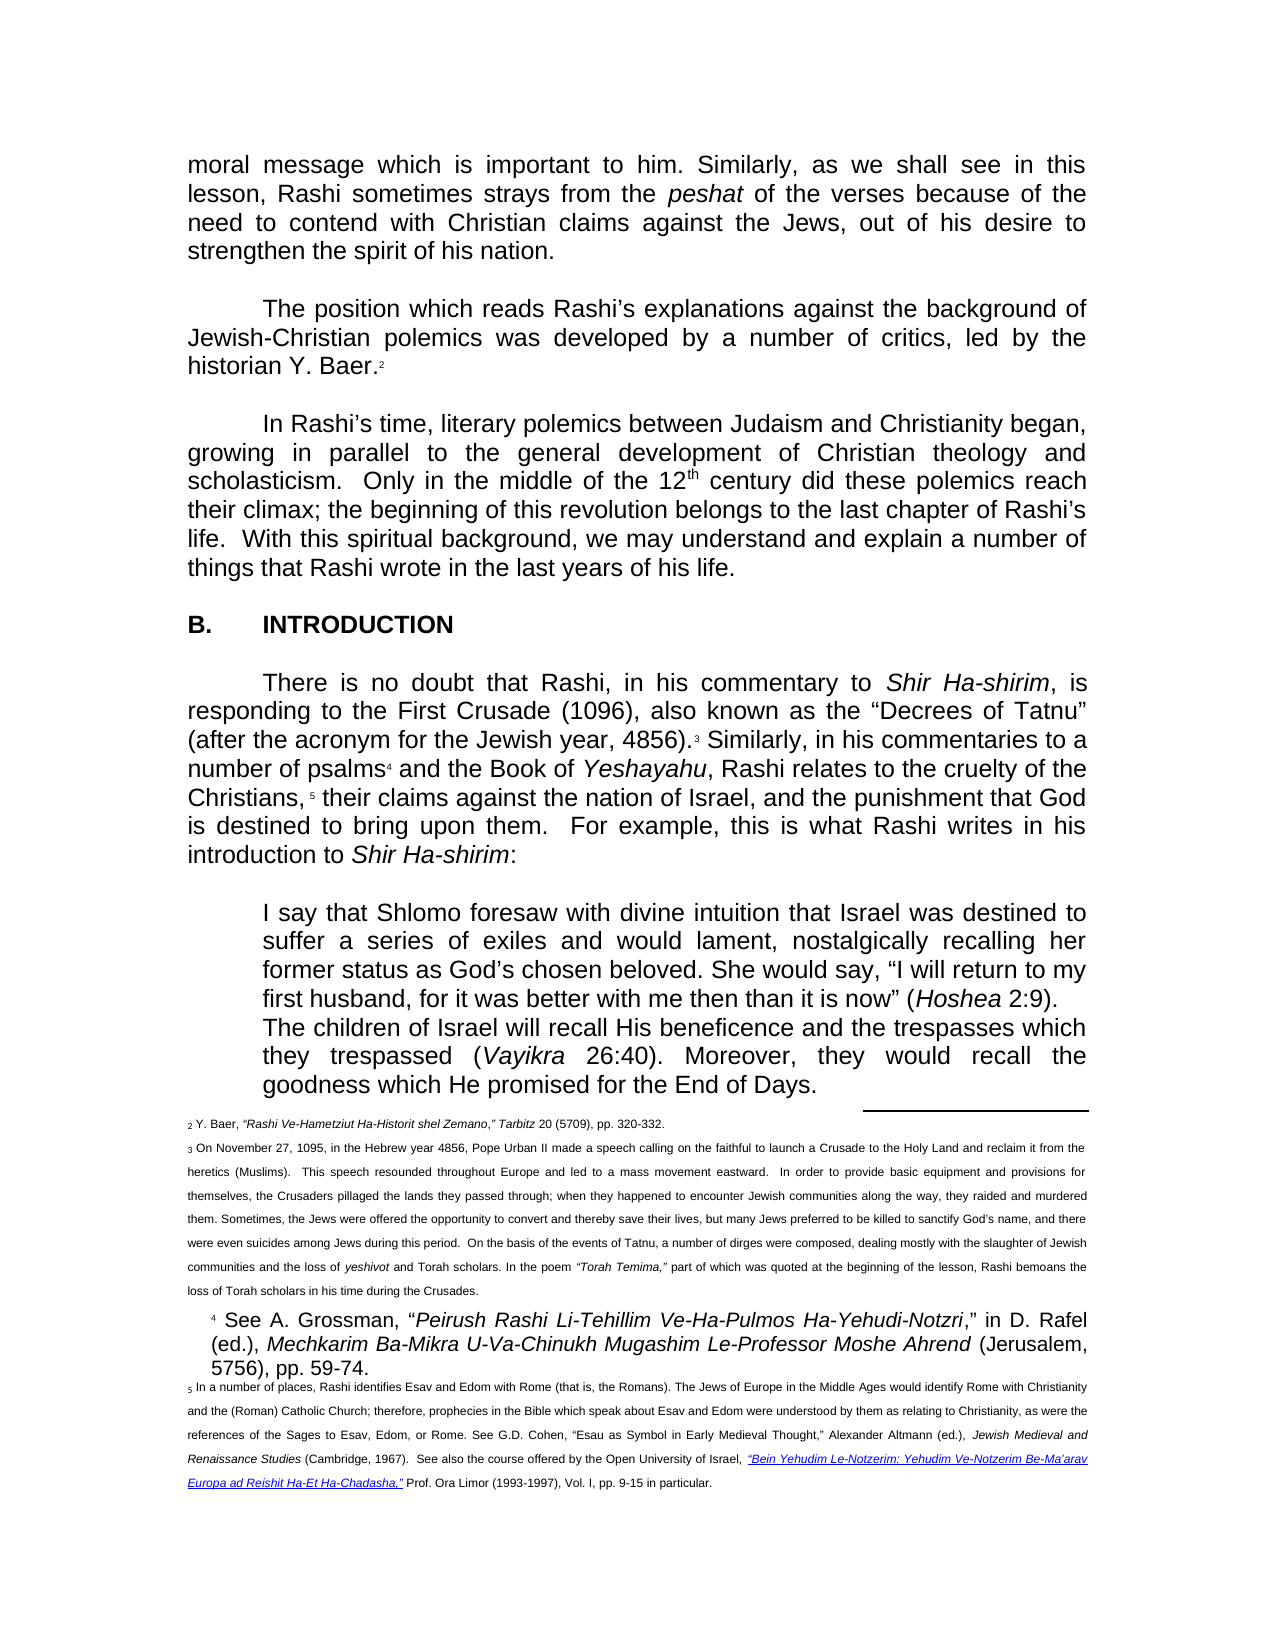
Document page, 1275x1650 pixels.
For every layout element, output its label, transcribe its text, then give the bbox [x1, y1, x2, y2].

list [187, 150, 1088, 265]
list The position which reads Rashi’s explanations against the background of Jewish-Christian polemics was developed by a number of critics, led by the historian Y. Baer. [187, 294, 1088, 380]
list I say that Shlomo foresaw with divine intuition that Israel was destined to suffer a series of exiles and would lament, nostalgically recalling her former status as God’s chosen beloved. She would say, “I will return to my first husband, for it was better with me then than it is now” (Hoshea 2:9). [262, 897, 1088, 1012]
list INTRODUCTION [187, 610, 1088, 639]
text In Rashi’s time, literary polemics between Judaism and Christianity began, growing in parallel to the general development of Christian theology and scholasticism. Only in the middle of the 12th century did these polemics reach their climax; the beginning of this revolution belongs to the last chapter of Rashi’s life. With this spiritual background, we may understand and explain a number of things that Rashi wrote in the last years of his life. [187, 409, 1088, 581]
list The children of Israel will recall His beneficence and the trespasses which they trespassed (Vayikra 26:40). Moreover, they would recall the goodness which He promised for the End of Days. [262, 1012, 1088, 1099]
list There is no doubt that Rashi, in his commentary to Shir Ha-shirim, is responding to the First Crusade (1096), also known as the “Decrees of Tatnu” (after the acronym for the Jewish year, 4856). Similarly, in his commentaries to a number of psalms and the Book of Yeshayahu, Rashi relates to the cruelty of the Christians, their claims against the nation of Israel, and the punishment that God is destined to bring upon them. For example, this is what Rashi writes in his introduction to Shir Ha-shirim: [187, 667, 1088, 869]
